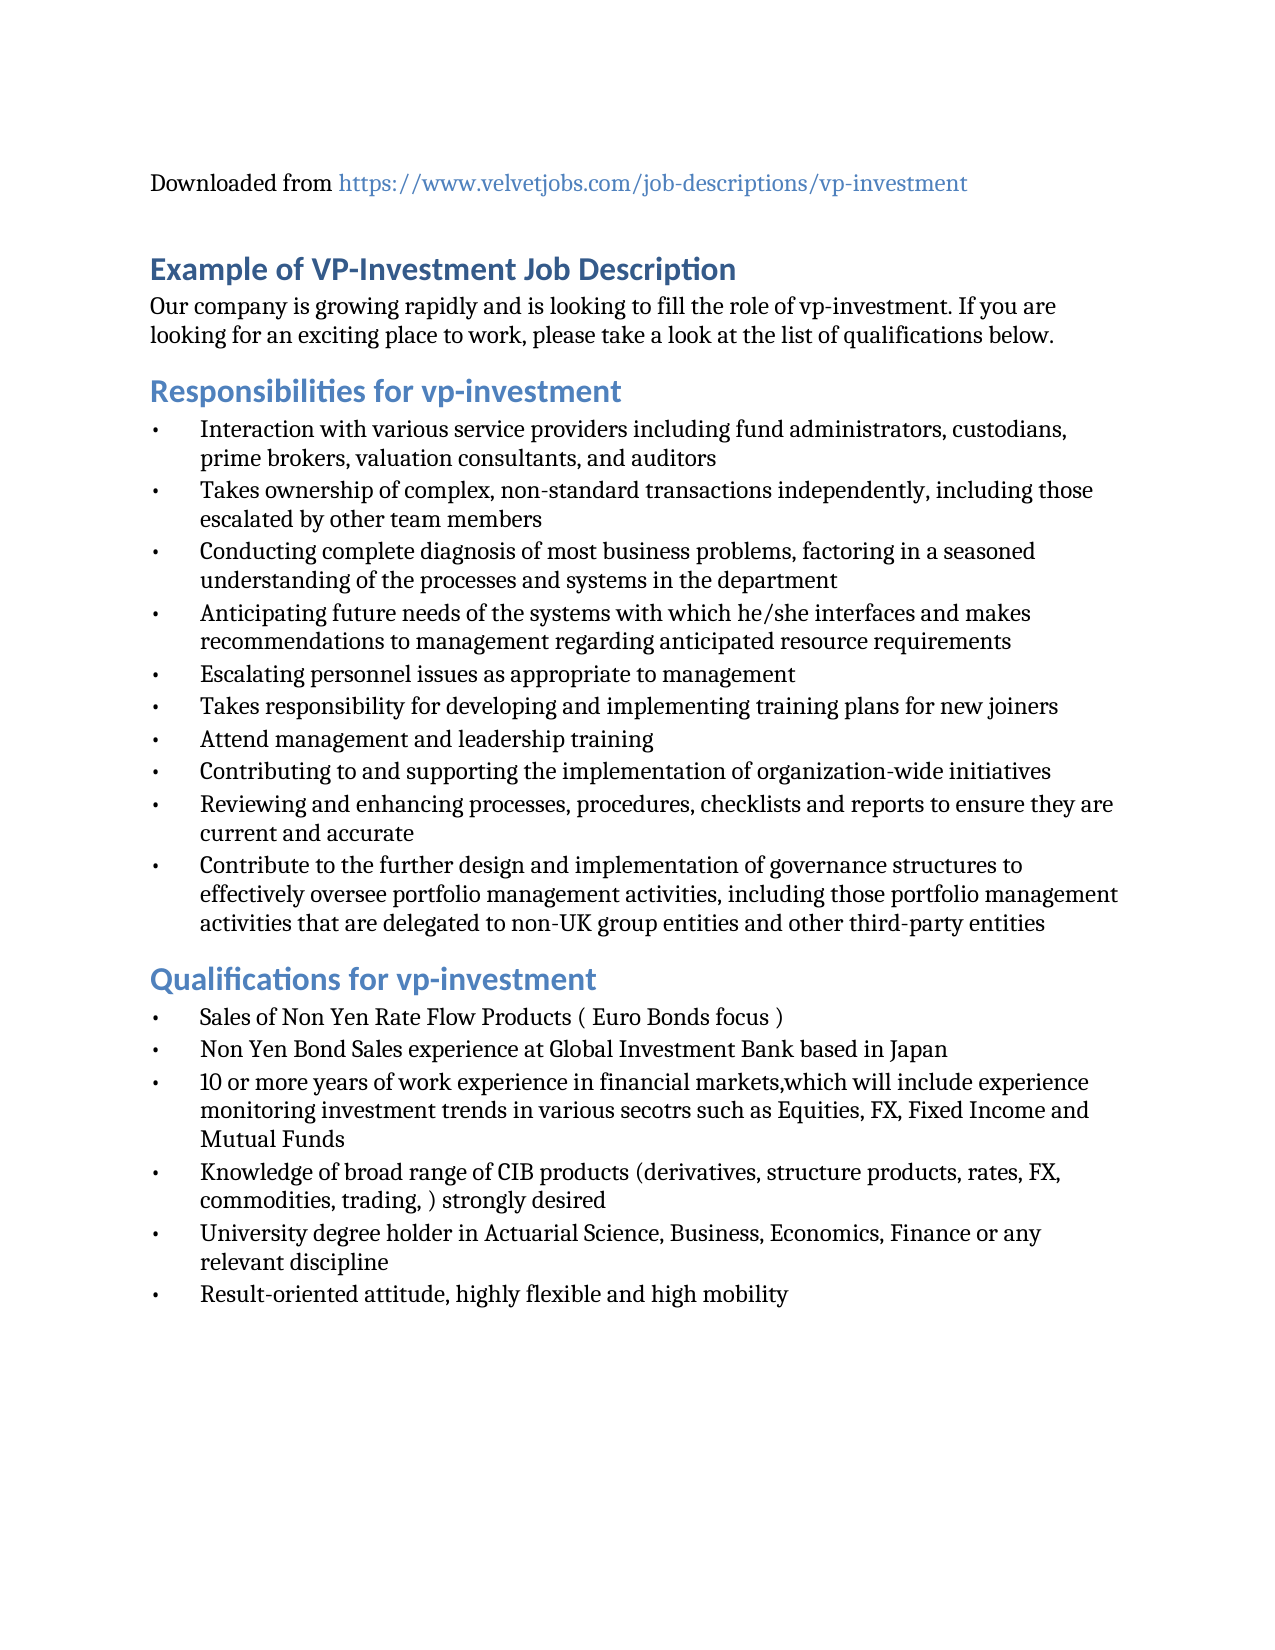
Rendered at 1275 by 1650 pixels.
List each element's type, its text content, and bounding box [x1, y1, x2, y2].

list Result-oriented attitude, highly flexible and high mobility [150, 1280, 1125, 1309]
list Knowledge of broad range of CIB products (derivatives, structure products, rates, FX, commodities, trading, ) strongly desired [150, 1158, 1125, 1215]
text Downloaded from https://www.velvetjobs.com/job-descriptions/vp-investment [150, 169, 1125, 197]
list Takes responsibility for developing and implementing training plans for new joiners [150, 692, 1125, 721]
list Interaction with various service providers including fund administrators, custodians, prime brokers, valuation consultants, and auditors [150, 415, 1125, 472]
list Attend management and leadership training [150, 725, 1125, 753]
list Contributing to and supporting the implementation of organization-wide initiatives [150, 757, 1125, 786]
list Sales of Non Yen Rate Flow Products ( Euro Bonds focus ) [150, 1003, 1125, 1031]
list Non Yen Bond Sales experience at Global Investment Bank based in Japan [150, 1035, 1125, 1064]
list University degree holder in Actuarial Science, Business, Economics, Finance or any relevant discipline [150, 1219, 1125, 1276]
list Anticipating future needs of the systems with which he/she interfaces and makes recommendations to management regarding anticipated resource requirements [150, 598, 1125, 656]
list Conducting complete diagnosis of most business problems, factoring in a seasoned understanding of the processes and systems in the department [150, 537, 1125, 595]
subtitle Responsibilities for vp-investment [150, 370, 1125, 411]
list Reviewing and enhancing processes, procedures, checklists and reports to ensure they are current and accurate [150, 790, 1125, 847]
list Takes ownership of complex, non-standard transactions independently, including those escalated by other team members [150, 476, 1125, 533]
text Our company is growing rapidly and is looking to fill the role of vp-investment. If you are looking for an exciting place to work, please take a look at the list of qualifications below. [150, 292, 1125, 349]
subtitle Qualifications for vp-investment [150, 958, 1125, 999]
subtitle Example of VP-Investment Job Description [150, 247, 1125, 288]
list Escalating personnel issues as appropriate to management [150, 660, 1125, 688]
list 10 or more years of work experience in financial markets,which will include experience monitoring investment trends in various secotrs such as Equities, FX, Fixed Income and Mutual Funds [150, 1068, 1125, 1154]
list Contribute to the further design and implementation of governance structures to effectively oversee portfolio management activities, including those portfolio management activities that are delegated to non-UK group entities and other third-party entities [150, 851, 1125, 937]
